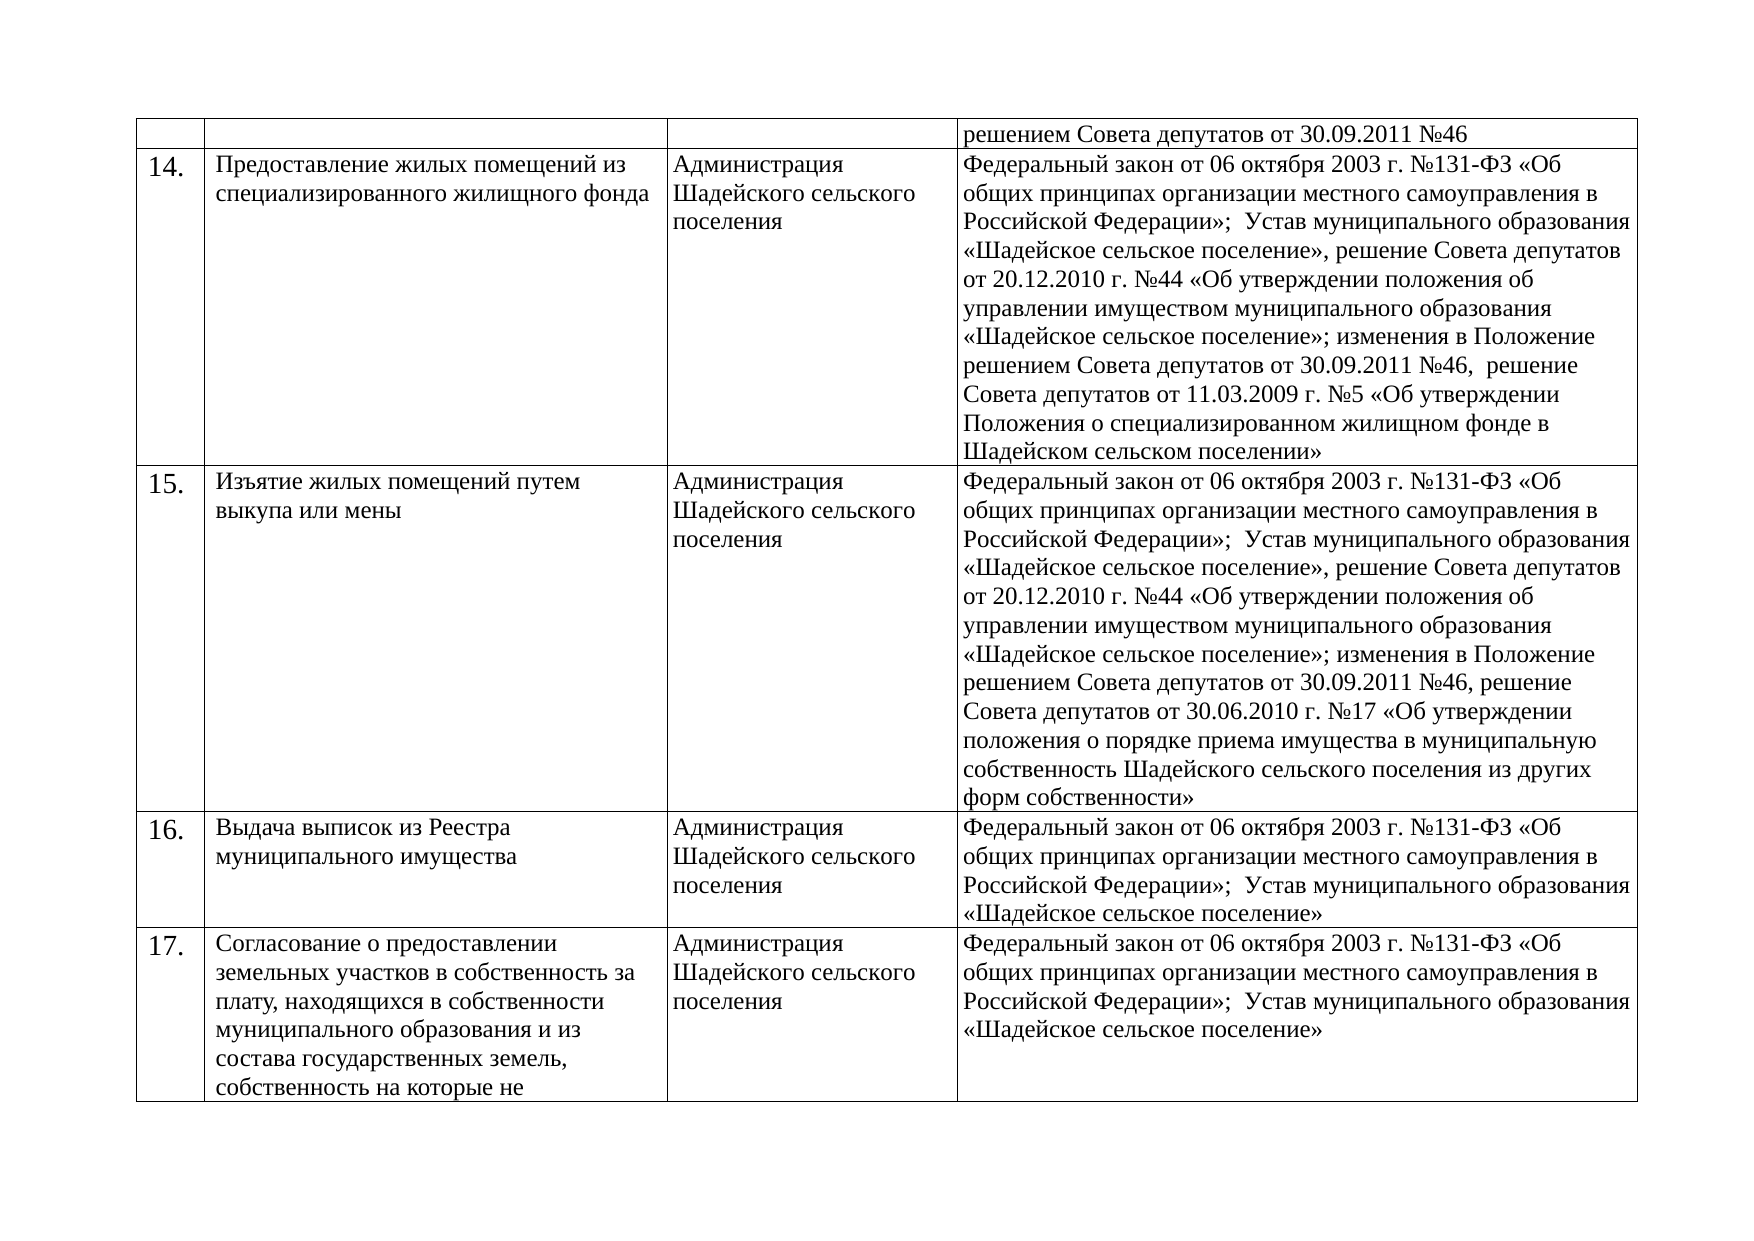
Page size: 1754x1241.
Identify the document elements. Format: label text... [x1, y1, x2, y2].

table_cell Федеральный закон от 06 октября . №131-ФЗ «Об общих принципах организации местного самоуправления в Российской Федерации»; Устав муниципального образования «Шадейское сельское поселение», решение Совета депутатов от 20.12.2010 г. №44 «Об утверждении положения об управлении имуществом муниципального образования «Шадейское сельское поселение»; изменения в Положение решением Совета депутатов от 30.09.2011 №46, решение Совета депутатов от 11.03.2009 г. №5 «Об утверждении Положения о специализированном жилищном фонде в Шадейском сельском поселении» [958, 149, 1637, 465]
table_cell Выдача выписок из Реестра муниципального имущества [205, 812, 667, 927]
table_cell [137, 149, 204, 465]
table_cell Предоставление жилых помещений из специализированного жилищного фонда [205, 149, 667, 465]
table_cell [137, 812, 204, 927]
table_cell [137, 119, 204, 148]
table_cell Администрация Шадейского сельского поселения [668, 466, 957, 811]
table_cell [137, 466, 204, 811]
table_cell [137, 928, 204, 1101]
table_cell Администрация Шадейского сельского поселения [668, 812, 957, 927]
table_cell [668, 119, 957, 148]
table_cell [668, 928, 957, 1101]
table_cell Федеральный закон от 06 октября . №131-ФЗ «Об общих принципах организации местного самоуправления в Российской Федерации»; Устав муниципального образования «Шадейское сельское поселение», решение Совета депутатов от 20.12.2010 г. №44 «Об утверждении положения об управлении имуществом муниципального образования «Шадейское сельское поселение»; изменения в Положение решением Совета депутатов от 30.09.2011 №46, решение Совета депутатов от 30.06.2010 г. №17 «Об утверждении положения о порядке приема имущества в муниципальную собственность Шадейского сельского поселения из других форм собственности» [958, 466, 1637, 811]
table_cell Изъятие жилых помещений путем выкупа или мены [205, 466, 667, 811]
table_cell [958, 928, 1637, 1101]
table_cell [205, 928, 667, 1101]
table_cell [205, 119, 667, 148]
table_cell Администрация Шадейского сельского поселения [668, 149, 957, 465]
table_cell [958, 119, 1637, 148]
